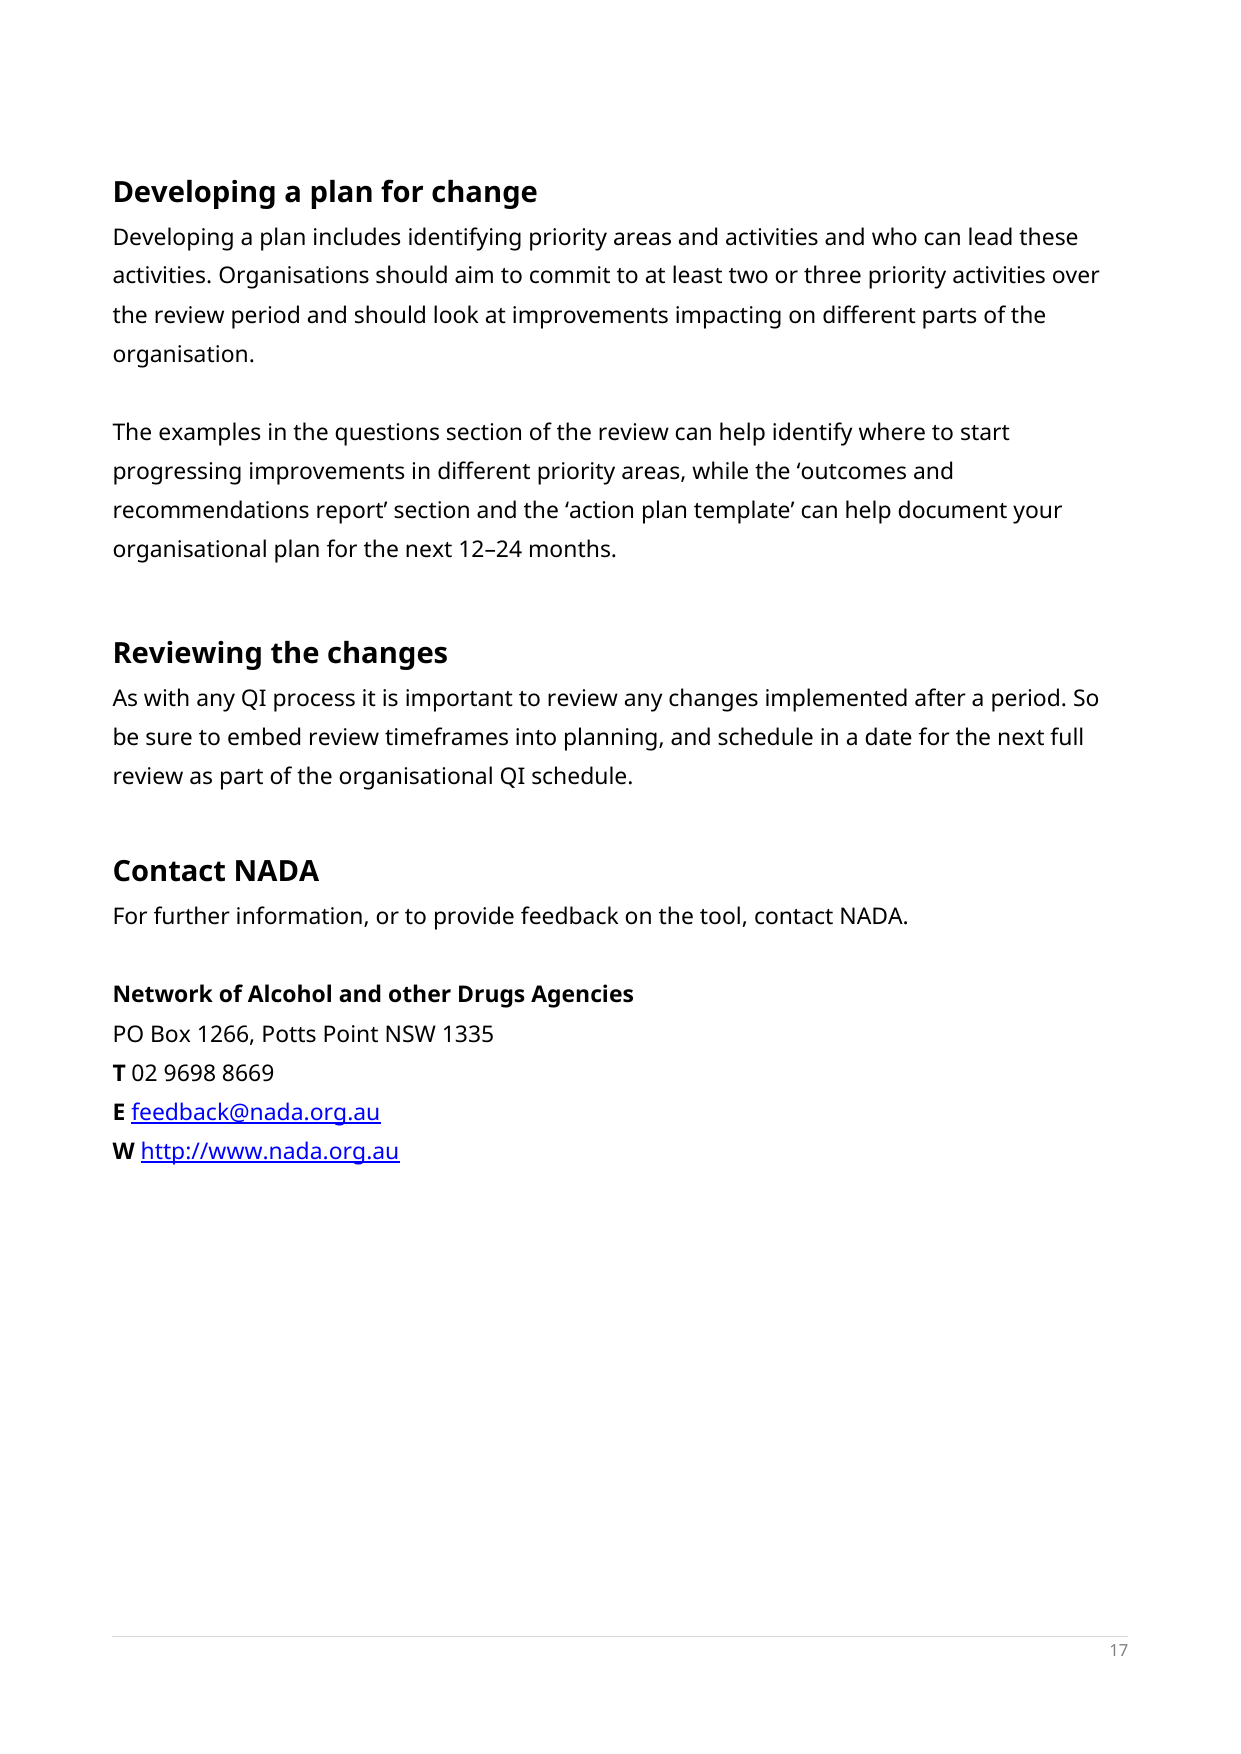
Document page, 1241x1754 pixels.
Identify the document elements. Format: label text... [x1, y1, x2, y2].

subtitle Developing a plan for change [112, 171, 1128, 211]
text T 02 9698 8669 [112, 1057, 1128, 1088]
text E feedback@nada.org.au [112, 1096, 1128, 1127]
text For further information, or to provide feedback on the tool, contact NADA. [112, 900, 1128, 932]
subtitle Reviewing the changes [112, 632, 1128, 672]
subtitle Contact NADA [112, 851, 1128, 890]
text As with any QI process it is important to review any changes implemented after a period. So be sure to embed review timeframes into planning, and schedule in a date for the next full review as part of the organisational QI schedule. [112, 681, 1128, 791]
text The examples in the questions section of the review can help identify where to start progressing improvements in different priority areas, while the ‘outcomes and recommendations report’ section and the ‘action plan template’ can help document your organisational plan for the next 12–24 months. [112, 416, 1128, 564]
text Developing a plan includes identifying priority areas and activities and who can lead these activities. Organisations should aim to commit to at least two or three priority activities over the review period and should look at improvements impacting on different parts of the organisation. [112, 220, 1128, 369]
text W http://www.nada.org.au [112, 1135, 1128, 1166]
text Network of Alcohol and other Drugs Agencies PO Box 1266, Potts Point NSW 1335 [112, 978, 1128, 1049]
